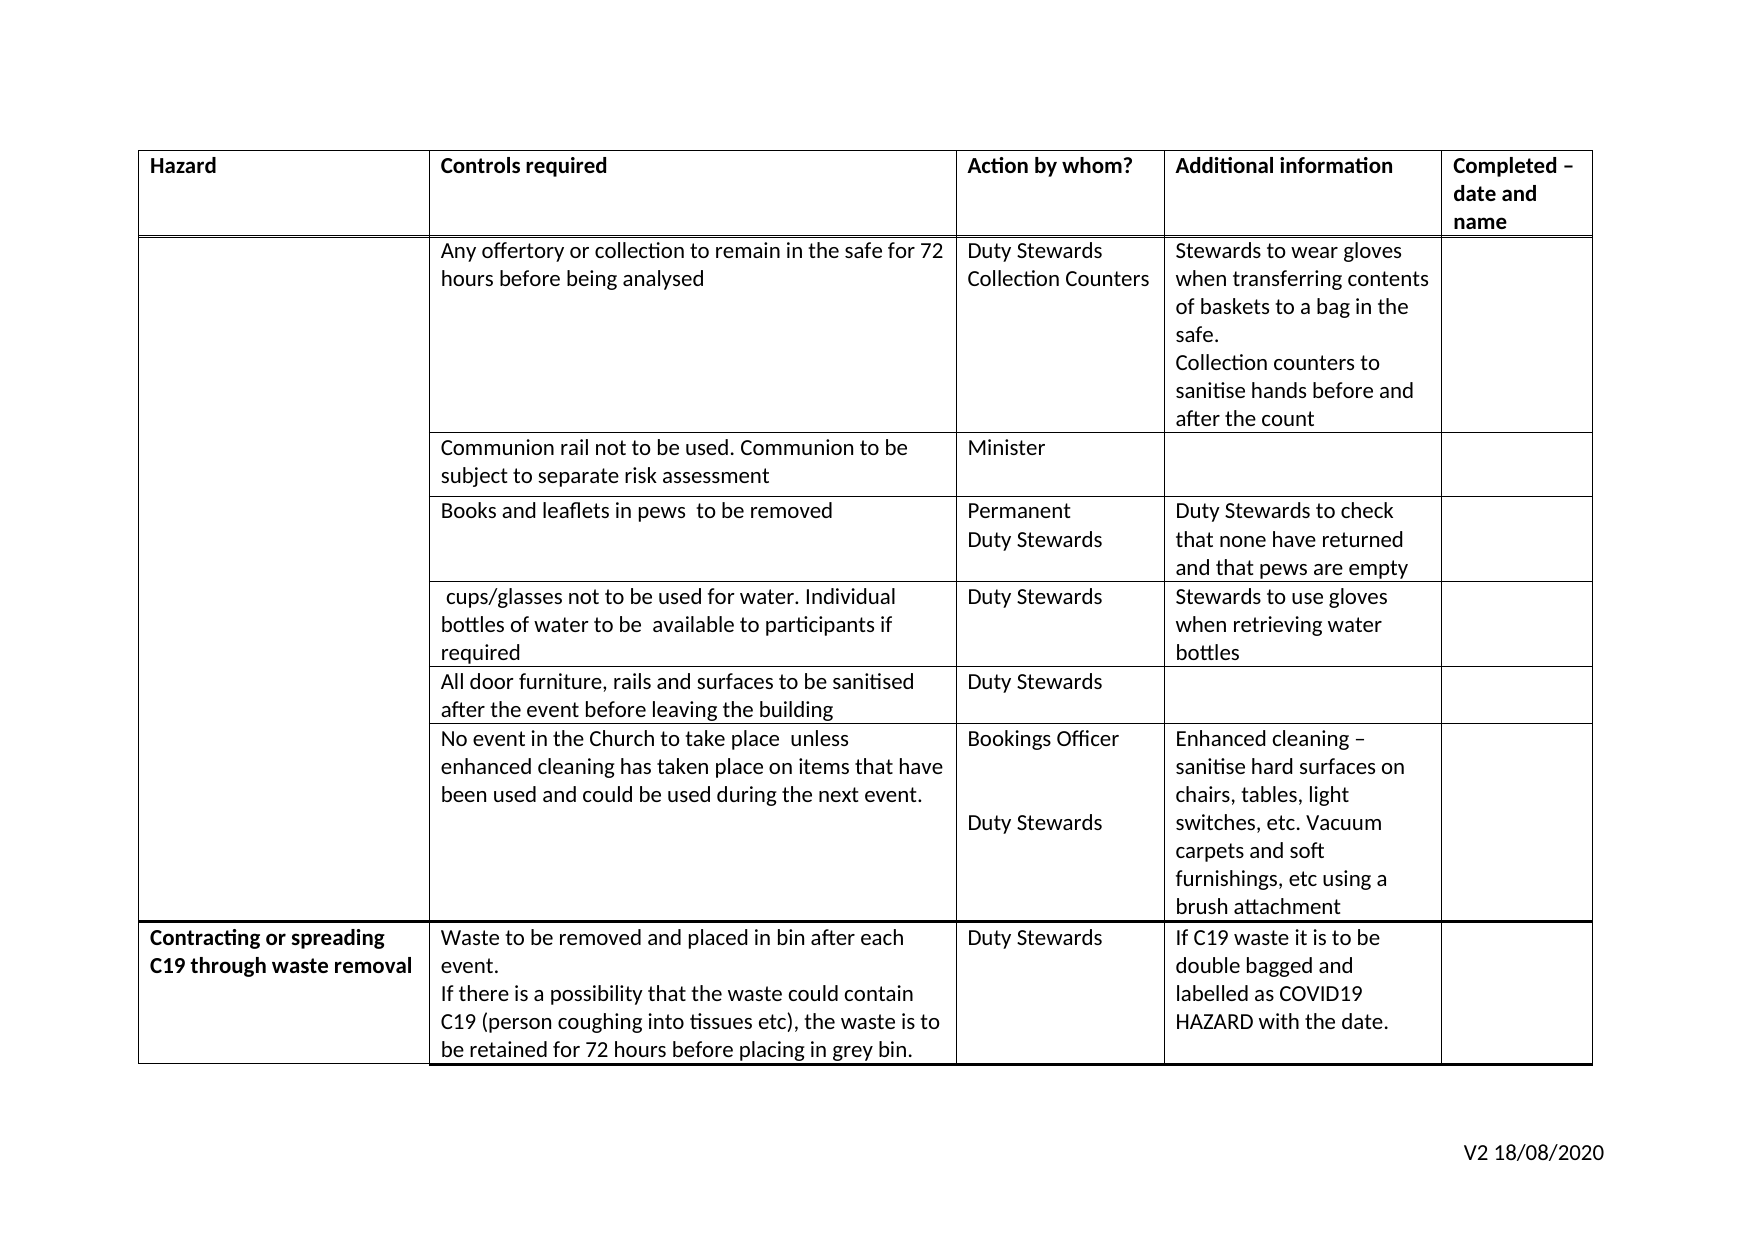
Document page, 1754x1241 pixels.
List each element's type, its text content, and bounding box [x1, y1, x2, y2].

table_header Action by whom? [957, 151, 1164, 235]
table_cell Any offertory or collection to remain in the safe for 72 hours before being analysed [430, 238, 956, 432]
table_cell [1442, 582, 1592, 666]
table_cell [1442, 497, 1592, 581]
table_cell Contracting or spreading C19 through waste removal [139, 923, 429, 1063]
table_header Completed – date and name [1442, 151, 1592, 235]
table_cell No event in the Church to take place unless enhanced cleaning has taken place on items that have been used and could be used during the next event. [430, 724, 956, 920]
table_cell Waste to be removed and placed in bin after each event. If there is a possibility that the waste could contain C19 (person coughing into tissues etc), the waste is to be retained for 72 hours before placing in grey bin. [430, 923, 956, 1063]
table_cell Communion rail not to be used. Communion to be subject to separate risk assessment [430, 433, 956, 496]
table_cell Duty Stewards Collection Counters [957, 238, 1164, 432]
table_cell Duty Stewards [957, 582, 1164, 666]
table_cell Minister [957, 433, 1164, 496]
table_cell If C19 waste it is to be double bagged and labelled as COVID19 HAZARD with the date. [1165, 923, 1441, 1063]
table_header Additional information [1165, 151, 1441, 235]
table_cell Bookings Officer Duty Stewards [957, 724, 1164, 920]
table_cell [1442, 923, 1592, 1063]
table_cell Permanent Duty Stewards [957, 497, 1164, 581]
table_cell [1442, 238, 1592, 432]
table_cell Duty Stewards [957, 667, 1164, 723]
table_cell [1165, 667, 1441, 723]
table_cell [1165, 433, 1441, 496]
table_cell Stewards to wear gloves when transferring contents of baskets to a bag in the safe. Collection counters to sanitise hands before and after the count [1165, 238, 1441, 432]
table_cell All door furniture, rails and surfaces to be sanitised after the event before leaving the building [430, 667, 956, 723]
table_cell Enhanced cleaning – sanitise hard surfaces on chairs, tables, light switches, etc. Vacuum carpets and soft furnishings, etc using a brush attachment [1165, 724, 1441, 920]
table_cell [1442, 724, 1592, 920]
table_cell [1442, 667, 1592, 723]
table_cell Books and leaflets in pews to be removed [430, 497, 956, 581]
table_cell [1442, 433, 1592, 496]
table_header Hazard [139, 151, 429, 235]
table_cell Duty Stewards [957, 923, 1164, 1063]
table_cell Stewards to use gloves when retrieving water bottles [1165, 582, 1441, 666]
table_cell Duty Stewards to check that none have returned and that pews are empty [1165, 497, 1441, 581]
table_cell cups/glasses not to be used for water. Individual bottles of water to be available to participants if required [430, 582, 956, 666]
table_header Controls required [430, 151, 956, 235]
